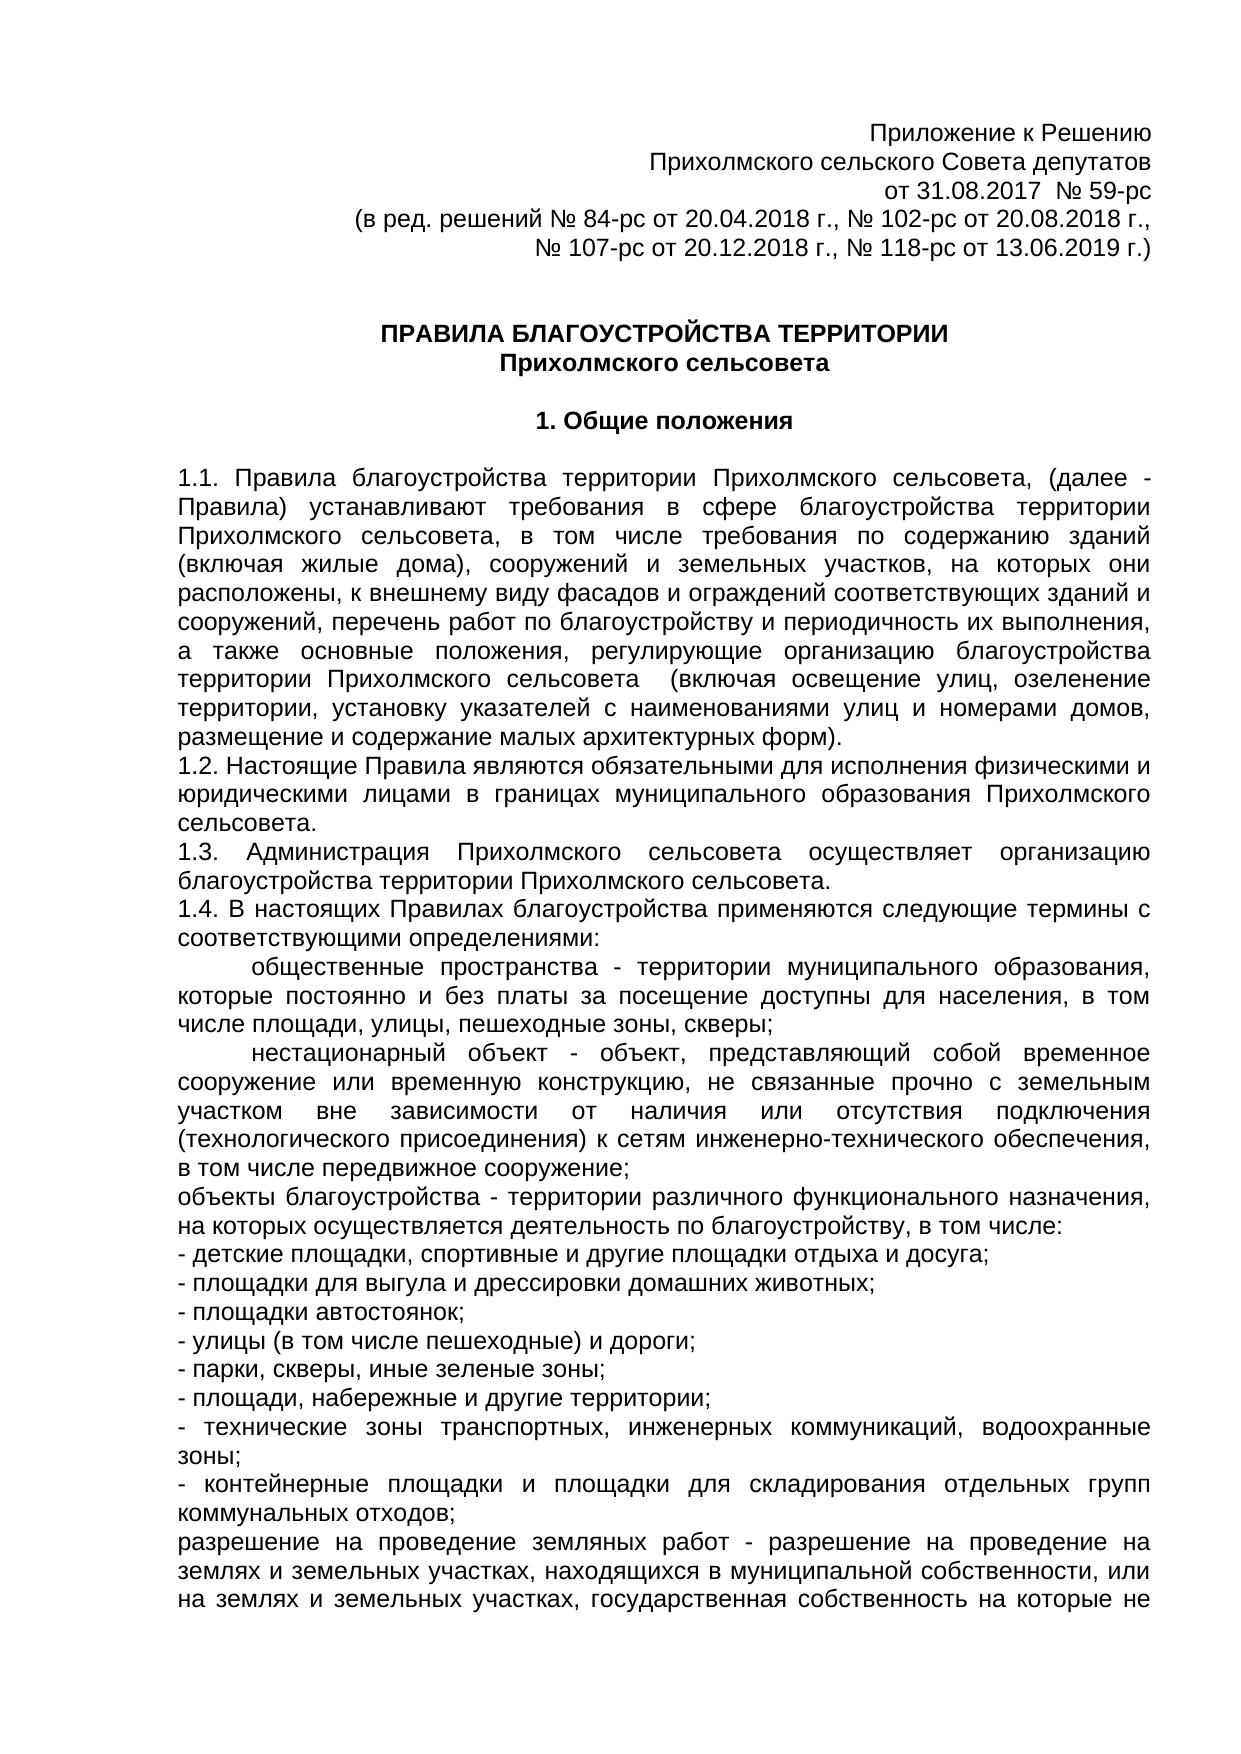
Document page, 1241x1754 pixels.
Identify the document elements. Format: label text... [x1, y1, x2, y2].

text - технические зоны транспортных, инженерных коммуникаций, водоохранные зоны; [177, 1412, 1152, 1469]
text от 31.08.2017 № 59-рс [177, 176, 1152, 204]
text - улицы (в том числе пешеходные) и дороги; [177, 1326, 1152, 1354]
text - парки, скверы, иные зеленые зоны; [177, 1354, 1152, 1383]
text объекты благоустройства - территории различного функционального назначения, на которых осуществляется деятельность по благоустройству, в том числе: [177, 1182, 1152, 1239]
text Прихолмского сельсовета [177, 348, 1152, 377]
text Прихолмского сельского Совета депутатов [177, 147, 1152, 176]
text - площадки для выгула и дрессировки домашних животных; [177, 1268, 1152, 1297]
text - детские площадки, спортивные и другие площадки отдыха и досуга; [177, 1239, 1152, 1268]
text общественные пространства - территории муниципального образования, которые постоянно и без платы за посещение доступны для населения, в том числе площади, улицы, пешеходные зоны, скверы; [177, 952, 1152, 1038]
text - контейнерные площадки и площадки для складирования отдельных групп коммунальных отходов; [177, 1469, 1152, 1527]
text нестационарный объект - объект, представляющий собой временное сооружение или временную конструкцию, не связанные прочно с земельным участком вне зависимости от наличия или отсутствия подключения (технологического присоединения) к сетям инженерно-технического обеспечения, в том числе передвижное сооружение; [177, 1038, 1152, 1182]
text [177, 1527, 1152, 1613]
text 1.1. Правила благоустройства территории Прихолмского сельсовета, (далее - Правила) устанавливают требования в сфере благоустройства территории Прихолмского сельсовета, в том числе требования по содержанию зданий (включая жилые дома), сооружений и земельных участков, на которых они расположены, к внешнему виду фасадов и ограждений соответствующих зданий и сооружений, перечень работ по благоустройству и периодичность их выполнения, а также основные положения, регулирующие организацию благоустройства территории Прихолмского сельсовета (включая освещение улиц, озеленение территории, установку указателей с наименованиями улиц и номерами домов, размещение и содержание малых архитектурных форм). [177, 463, 1152, 751]
text (в ред. решений № 84-рс от 20.04.2018 г., № 102-рс от 20.08.2018 г., [177, 204, 1152, 233]
text 1. Общие положения [177, 406, 1152, 434]
text - площади, набережные и другие территории; [177, 1383, 1152, 1412]
text 1.2. Настоящие Правила являются обязательными для исполнения физическими и юридическими лицами в границах муниципального образования Прихолмского сельсовета. [177, 751, 1152, 837]
text Приложение к Решению [177, 118, 1152, 147]
text 1.3. Администрация Прихолмского сельсовета осуществляет организацию благоустройства территории Прихолмского сельсовета. [177, 837, 1152, 894]
text 1.4. В настоящих Правилах благоустройства применяются следующие термины с соответствующими определениями: [177, 894, 1152, 952]
text № 107-рс от 20.12.2018 г., № 118-рс от 13.06.2019 г.) [177, 233, 1152, 262]
text ПРАВИЛА БЛАГОУСТРОЙСТВА ТЕРРИТОРИИ [177, 319, 1152, 348]
text - площадки автостоянок; [177, 1297, 1152, 1326]
